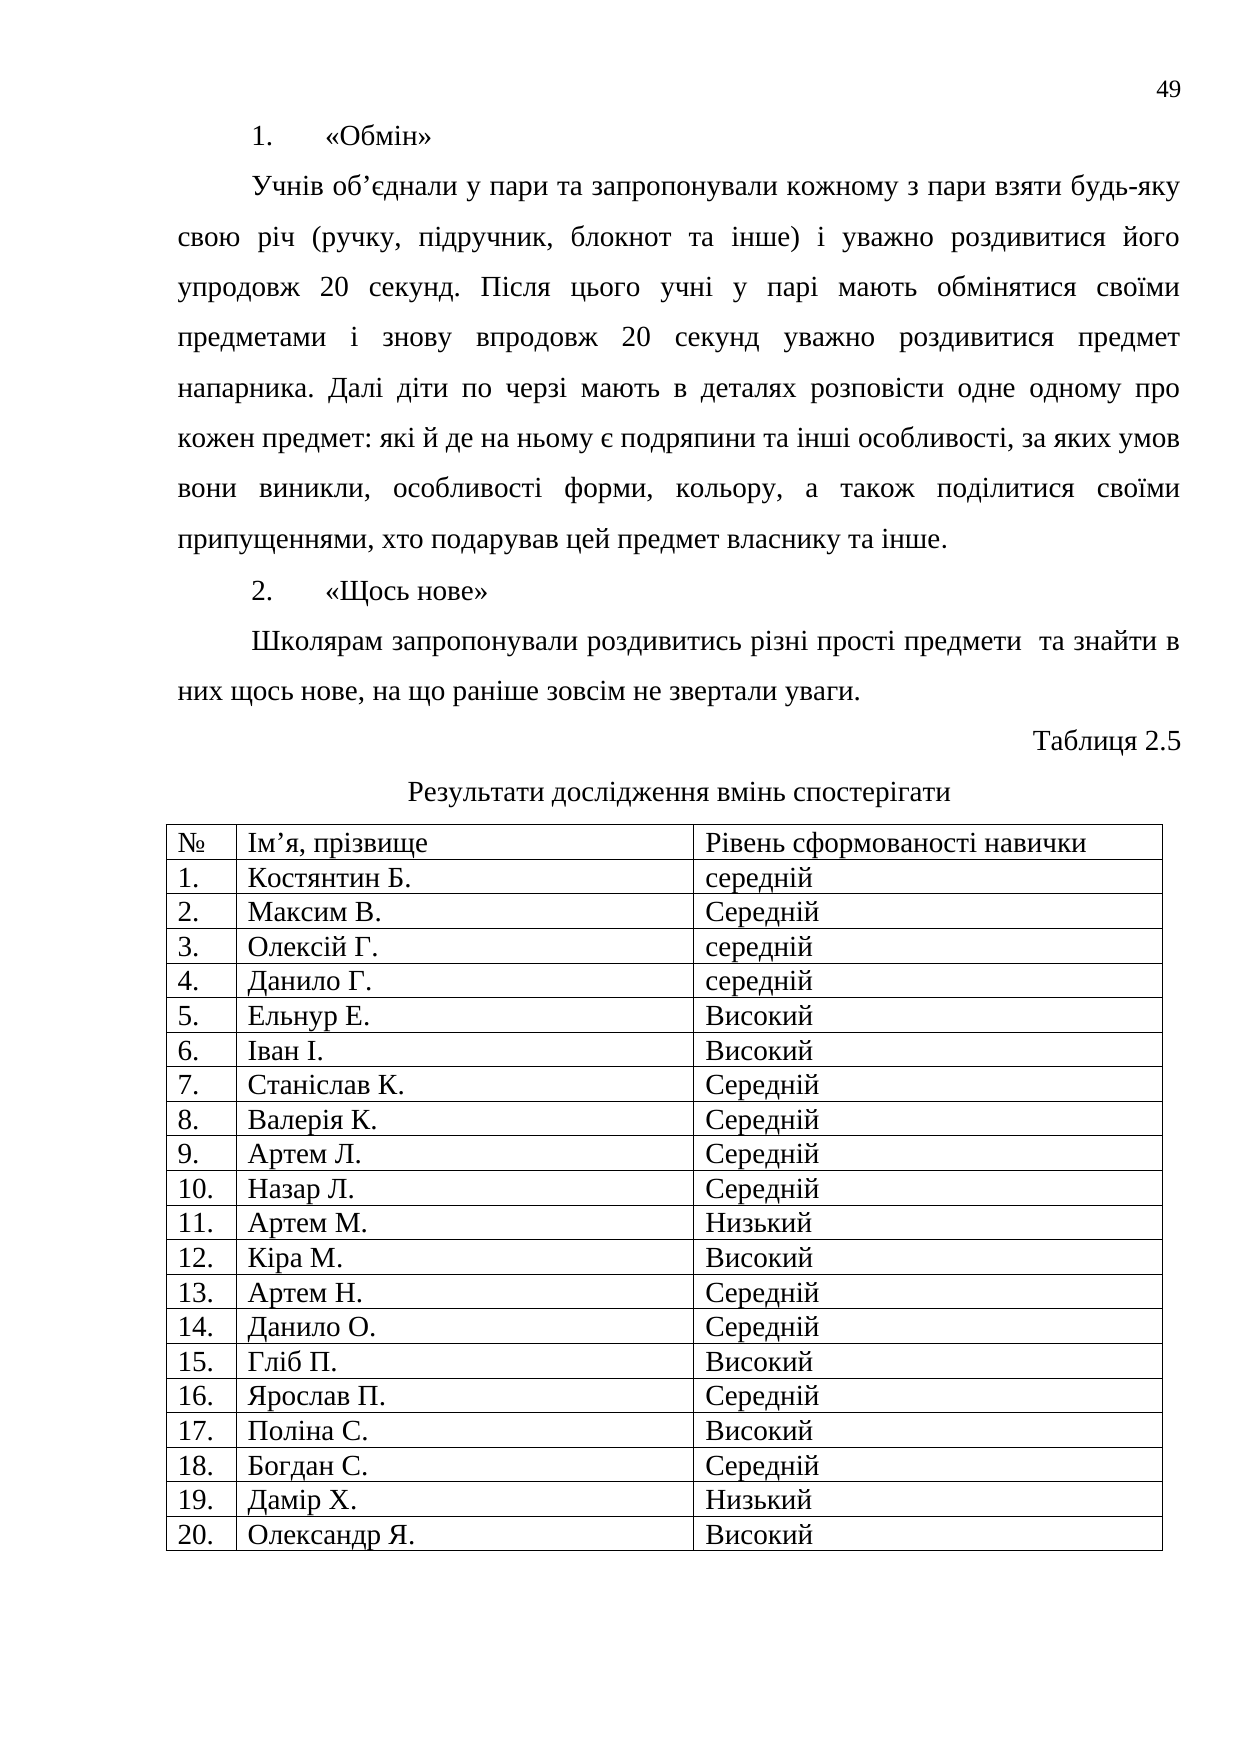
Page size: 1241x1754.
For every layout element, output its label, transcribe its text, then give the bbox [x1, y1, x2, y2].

table_cell Максим В. [237, 894, 693, 928]
table_cell 5. [167, 998, 236, 1032]
table_cell 10. [167, 1171, 236, 1204]
list Результати дослідження вмінь спостерігати [177, 774, 1181, 807]
table_cell Дамір Х. [237, 1482, 693, 1516]
table_cell 18. [167, 1448, 236, 1481]
table_cell Високий [694, 1517, 1162, 1550]
list Таблиця 2.5 [177, 723, 1181, 757]
table_cell 6. [167, 1033, 236, 1066]
table_header Ім’я, прізвище [237, 825, 693, 859]
table_cell Високий [694, 1344, 1162, 1377]
table_cell Високий [694, 1033, 1162, 1066]
table_cell Артем М. [237, 1206, 693, 1239]
table_cell Низький [694, 1482, 1162, 1516]
list «Щось нове» [177, 573, 1181, 606]
table_cell 7. [167, 1067, 236, 1101]
table_cell Артем Л. [237, 1136, 693, 1170]
table_cell 16. [167, 1379, 236, 1412]
table_cell Високий [694, 1413, 1162, 1447]
table_cell Ярослав П. [237, 1379, 693, 1412]
table_cell Середній [694, 894, 1162, 928]
table_cell Високий [694, 998, 1162, 1032]
table_cell середній [694, 929, 1162, 962]
table_cell середній [694, 964, 1162, 997]
table_cell Данило Г. [237, 964, 693, 997]
table_cell 3. [167, 929, 236, 962]
table_cell Станіслав К. [237, 1067, 693, 1101]
table_cell Іван І. [237, 1033, 693, 1066]
text Школярам запропонували роздивитись різні прості предмети та знайти в них щось нове, на що раніше зовсім не звертали уваги. [177, 623, 1181, 707]
table_header Рівень сформованості навички [694, 825, 1162, 859]
table_cell Середній [694, 1067, 1162, 1101]
table_cell Середній [694, 1275, 1162, 1308]
table_cell Олексій Г. [237, 929, 693, 962]
table_cell Низький [694, 1206, 1162, 1239]
table_cell 14. [167, 1309, 236, 1343]
table_cell Богдан С. [237, 1448, 693, 1481]
table_cell Середній [694, 1309, 1162, 1343]
table_cell 19. [167, 1482, 236, 1516]
table_header № [167, 825, 236, 859]
table_cell Костянтин Б. [237, 860, 693, 893]
table_cell 15. [167, 1344, 236, 1377]
table_cell Середній [694, 1171, 1162, 1204]
text Учнів об’єднали у пари та запропонували кожному з пари взяти будь-яку свою річ (ручку, підручник, блокнот та інше) і уважно роздивитися його упродовж 20 секунд. Після цього учні у парі мають обмінятися своїми предметами і знову впродовж 20 секунд уважно роздивитися предмет напарника. Далі діти по черзі мають в деталях розповісти одне одному про кожен предмет: які й де на ньому є подряпини та інші особливості, за яких умов вони виникли, особливості форми, кольору, а також поділитися своїми припущеннями, хто подарував цей предмет власнику та інше. [177, 168, 1181, 555]
table_cell Середній [694, 1379, 1162, 1412]
table_cell Кіра М. [237, 1240, 693, 1274]
table_cell Данило О. [237, 1309, 693, 1343]
table_cell 2. [167, 894, 236, 928]
table_cell Ельнур Е. [237, 998, 693, 1032]
list «Обмін» [177, 118, 1181, 152]
table_cell Гліб П. [237, 1344, 693, 1377]
table_cell 1. [167, 860, 236, 893]
table_cell Артем Н. [237, 1275, 693, 1308]
table_cell 20. [167, 1517, 236, 1550]
table_cell середній [694, 860, 1162, 893]
table_cell 4. [167, 964, 236, 997]
table_cell 8. [167, 1102, 236, 1135]
table_cell Поліна С. [237, 1413, 693, 1447]
table_cell Середній [694, 1448, 1162, 1481]
table_cell 12. [167, 1240, 236, 1274]
table_cell Середній [694, 1102, 1162, 1135]
table_cell Олександр Я. [237, 1517, 693, 1550]
table_cell Середній [694, 1136, 1162, 1170]
table_cell Назар Л. [237, 1171, 693, 1204]
table_cell 9. [167, 1136, 236, 1170]
table_cell 17. [167, 1413, 236, 1447]
table_cell Валерія К. [237, 1102, 693, 1135]
table_cell Високий [694, 1240, 1162, 1274]
table_cell 13. [167, 1275, 236, 1308]
table_cell 11. [167, 1206, 236, 1239]
